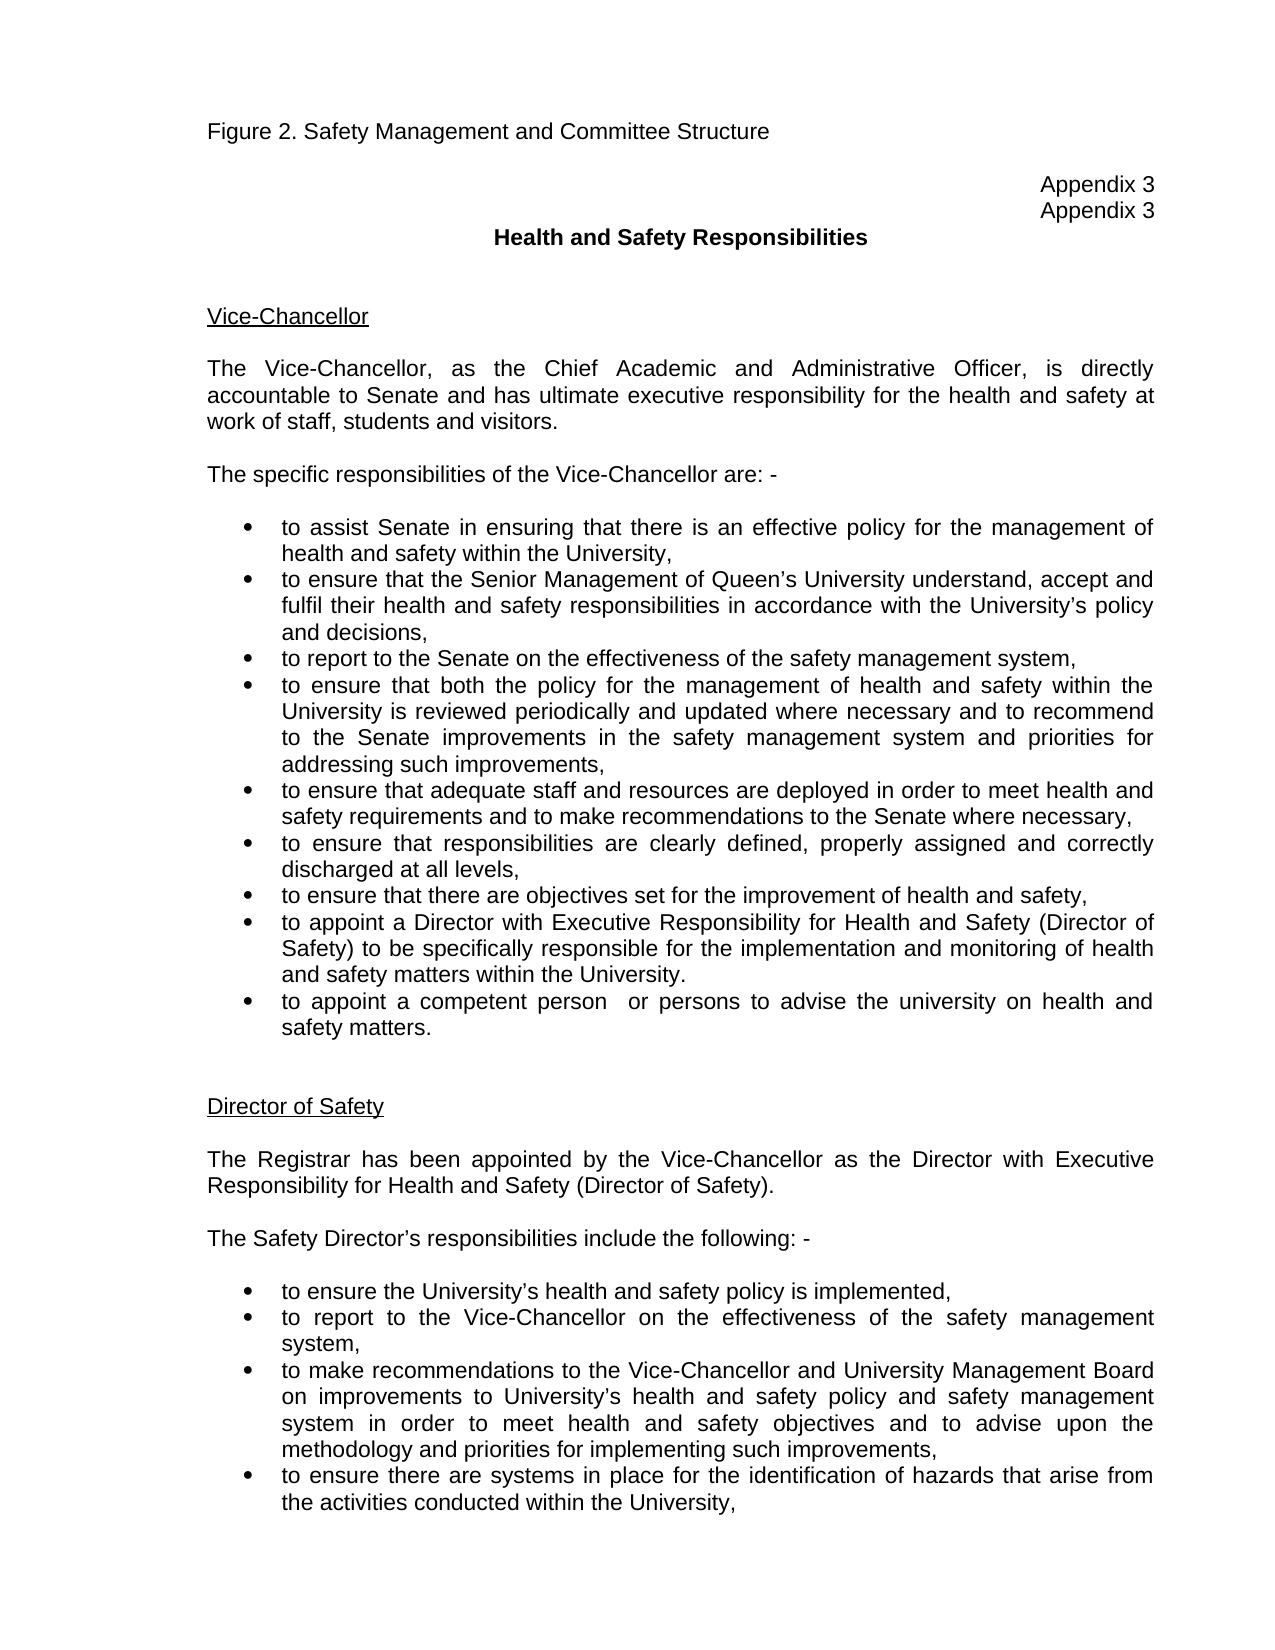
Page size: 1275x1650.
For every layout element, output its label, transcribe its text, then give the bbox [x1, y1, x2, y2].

text The Registrar has been appointed by the Vice-Chancellor as the Director with Executive Responsibility for Health and Safety (Director of Safety). [207, 1146, 1155, 1199]
list to ensure that responsibilities are clearly defined, properly assigned and correctly discharged at all levels, [244, 830, 1155, 882]
text Health and Safety Responsibilities [207, 223, 1155, 250]
list to ensure that both the policy for the management of health and safety within the University is reviewed periodically and updated where necessary and to recommend to the Senate improvements in the safety management system and priorities for addressing such improvements, [244, 672, 1155, 777]
list to ensure that the Senior Management of Queen’s University understand, accept and fulfil their health and safety responsibilities in accordance with the University’s policy and decisions, [244, 566, 1155, 645]
text Appendix 3 [207, 171, 1155, 197]
list to ensure there are systems in place for the identification of hazards that arise from the activities conducted within the University, [244, 1462, 1155, 1515]
text Director of Safety [207, 1093, 1155, 1119]
list to appoint a Director with Executive Responsibility for Health and Safety (Director of Safety) to be specifically responsible for the implementation and monitoring of health and safety matters within the University. [244, 909, 1155, 988]
list to assist Senate in ensuring that there is an effective policy for the management of health and safety within the University, [244, 513, 1155, 566]
list to make recommendations to the Vice-Chancellor and University Management Board on improvements to University’s health and safety policy and safety management system in order to meet health and safety objectives and to advise upon the methodology and priorities for implementing such improvements, [244, 1357, 1155, 1462]
text The Safety Director’s responsibilities include the following: - [207, 1225, 1155, 1251]
text Figure 2. Safety Management and Committee Structure [207, 118, 1155, 144]
list to ensure the University’s health and safety policy is implemented, [244, 1278, 1155, 1304]
list to report to the Senate on the effectiveness of the safety management system, [244, 645, 1155, 672]
list to ensure that there are objectives set for the improvement of health and safety, [244, 882, 1155, 909]
list to appoint a competent person or persons to advise the university on health and safety matters. [244, 988, 1155, 1041]
text Vice-Chancellor [207, 303, 1155, 329]
list to report to the Vice-Chancellor on the effectiveness of the safety management system, [244, 1304, 1155, 1357]
text The Vice-Chancellor, as the Chief Academic and Administrative Officer, is directly accountable to Senate and has ultimate executive responsibility for the health and safety at work of staff, students and visitors. [207, 355, 1155, 434]
list to ensure that adequate staff and resources are deployed in order to meet health and safety requirements and to make recommendations to the Senate where necessary, [244, 777, 1155, 830]
text The specific responsibilities of the Vice-Chancellor are: - [207, 461, 1155, 487]
text Appendix 3 [207, 197, 1155, 223]
